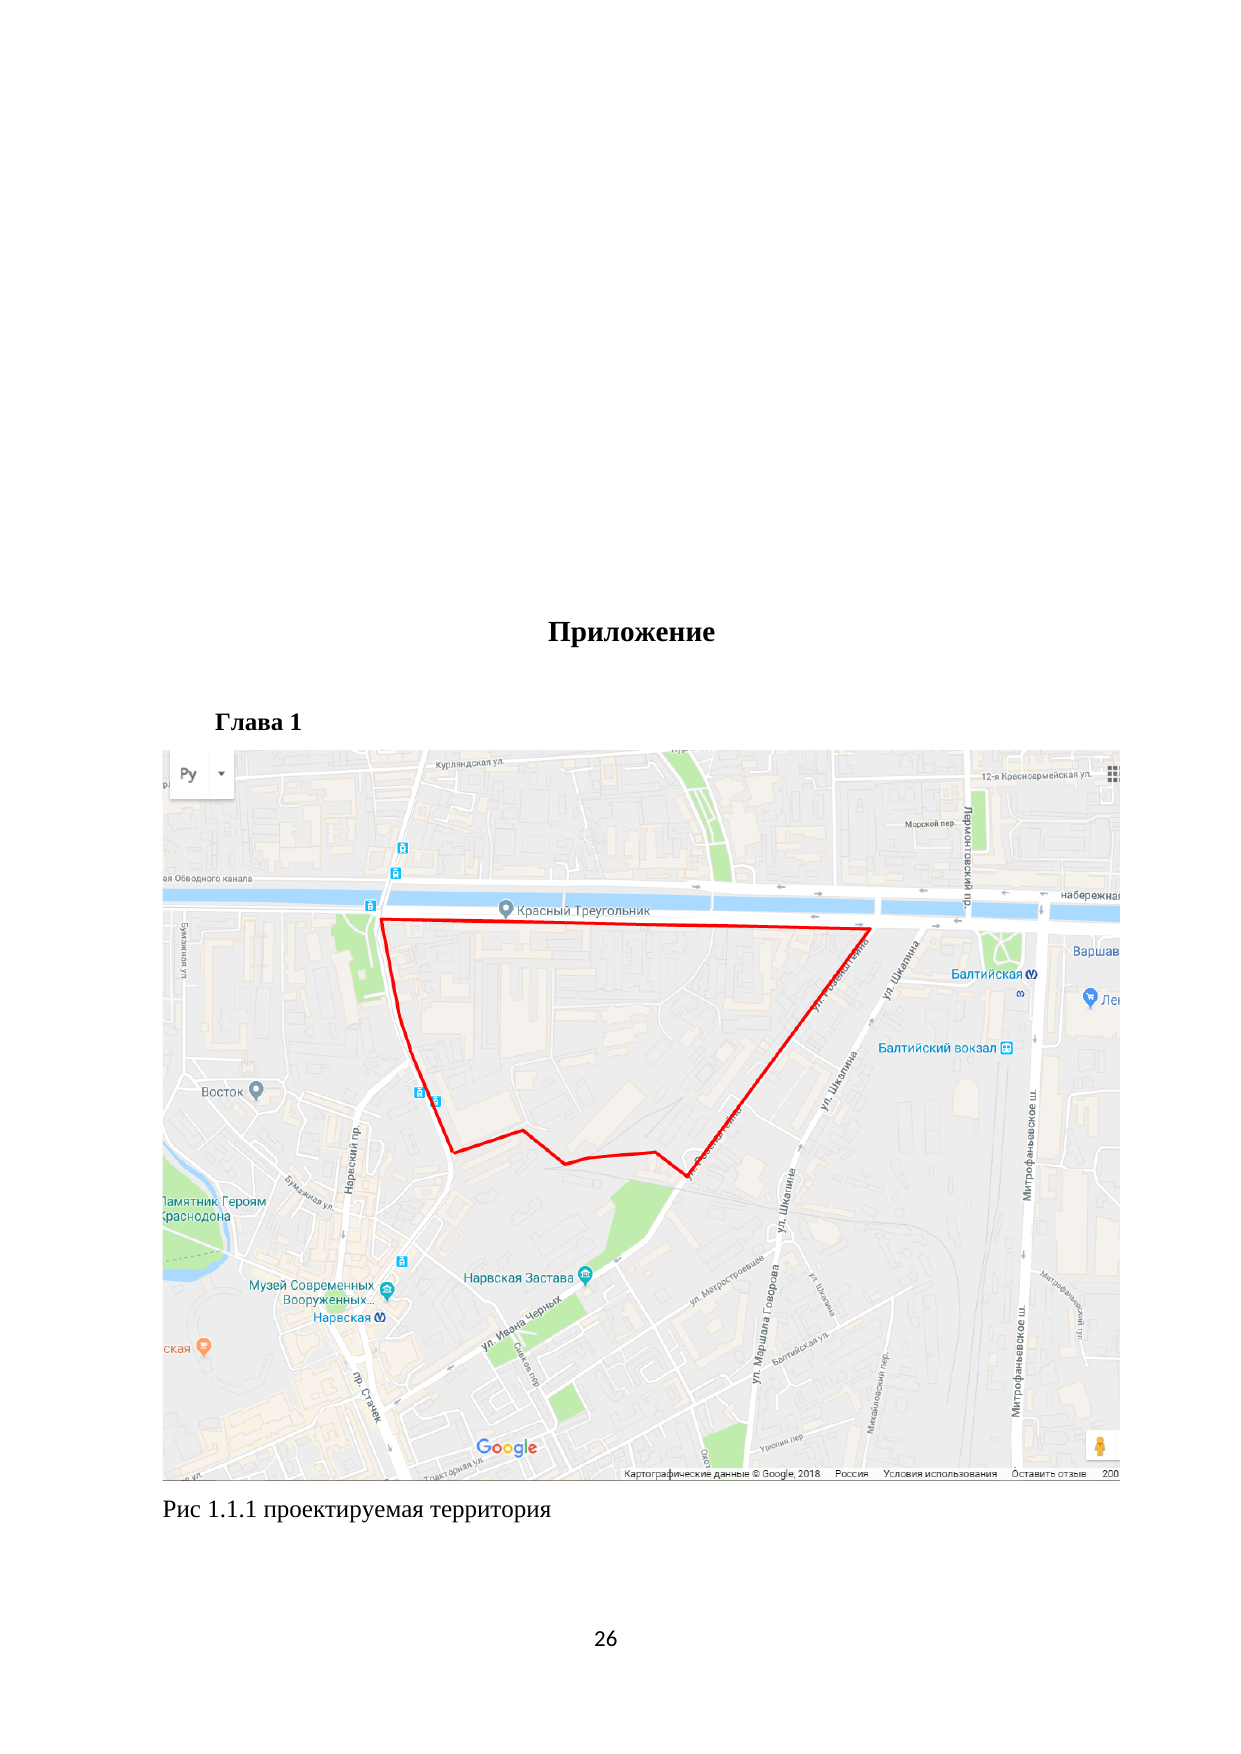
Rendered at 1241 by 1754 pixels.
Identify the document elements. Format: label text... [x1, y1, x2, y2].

list Рис 1.1.1 проектируемая территория [162, 1494, 1048, 1523]
list Приложение [215, 614, 1048, 648]
picture [162, 750, 1120, 1481]
list Глава 1 [215, 707, 1048, 736]
